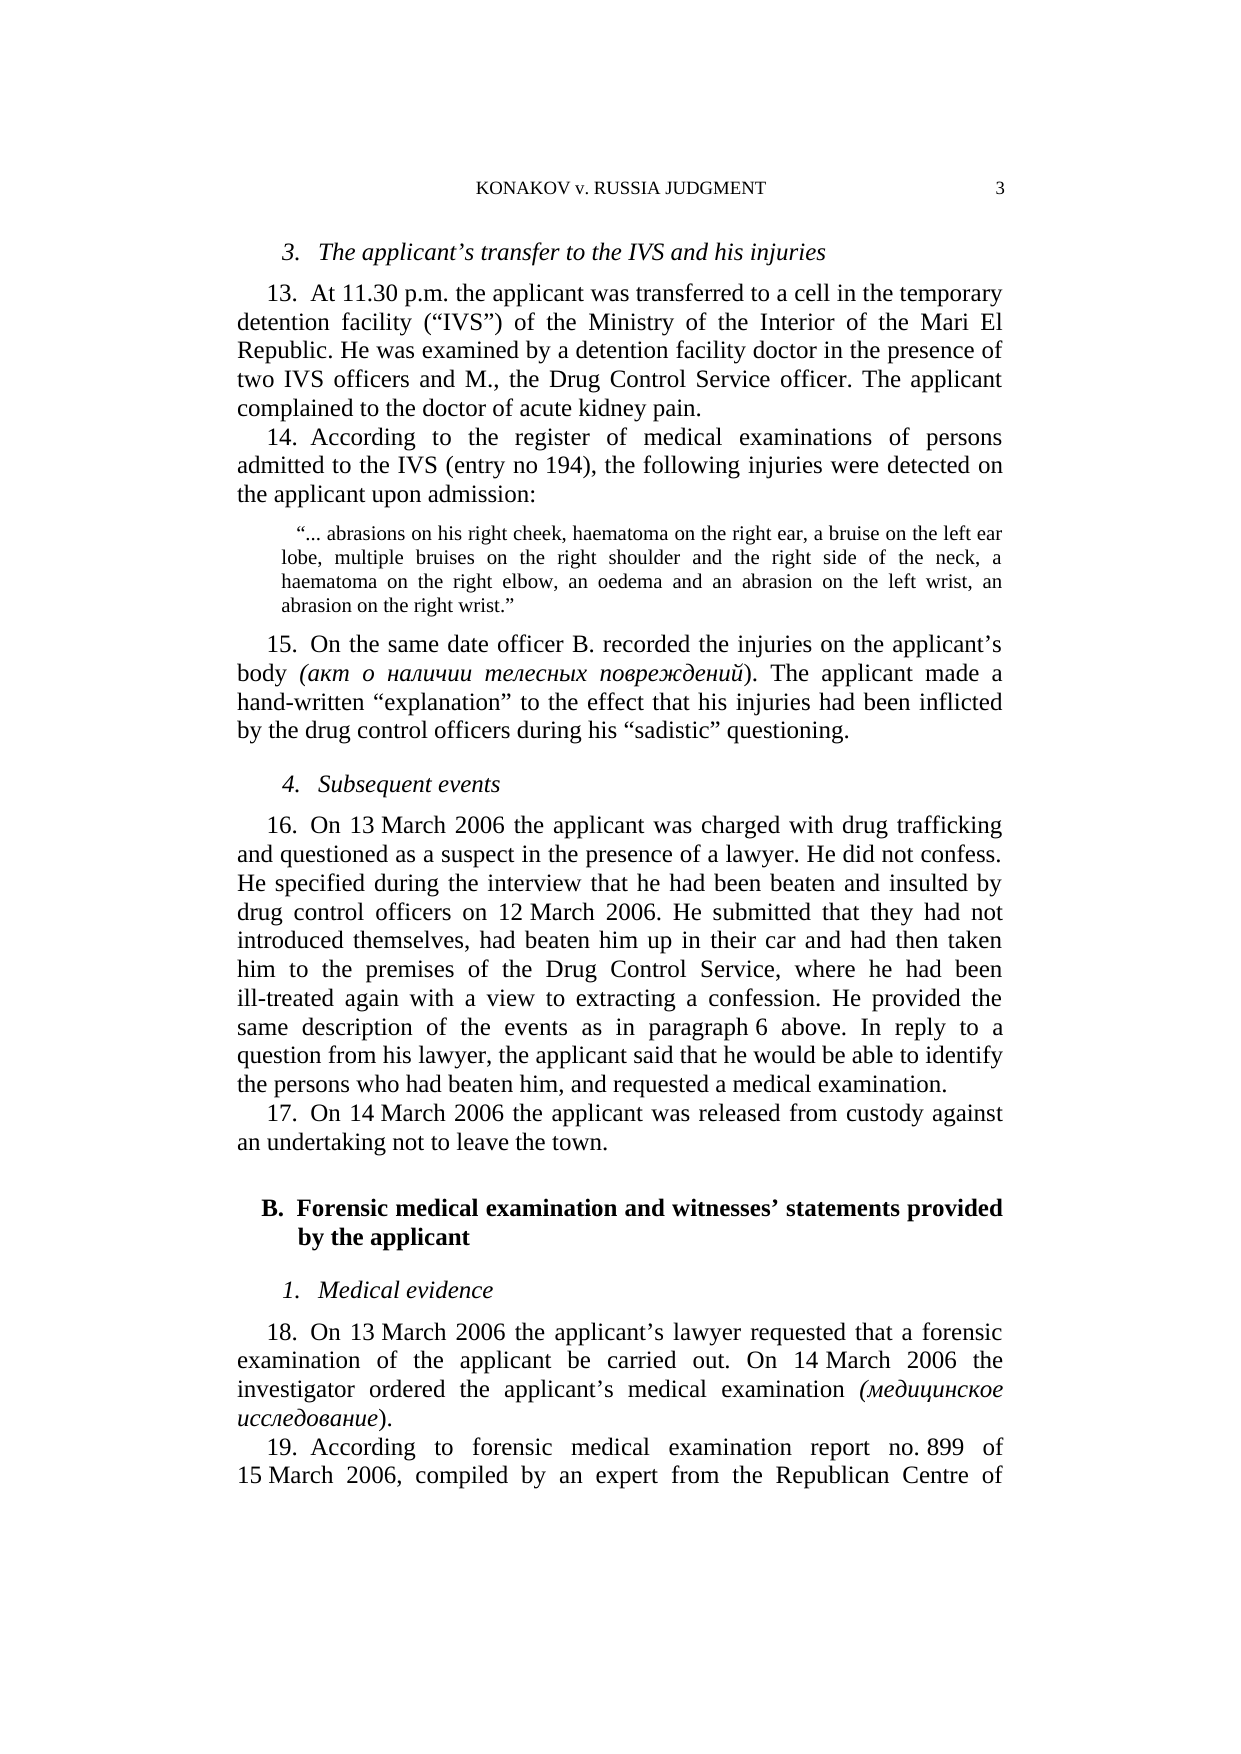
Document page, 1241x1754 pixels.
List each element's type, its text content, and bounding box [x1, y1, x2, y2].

subtitle 1. Medical evidence [282, 1276, 1003, 1304]
text 13. At 11.30 p.m. the applicant was transferred to a cell in the temporary detention facility (“IVS”) of the Ministry of the Interior of the Mari El Republic. He was examined by a detention facility doctor in the presence of two IVS officers and M., the Drug Control Service officer. The applicant complained to the doctor of acute kidney pain. [237, 278, 1003, 422]
text 18. On 13 March 2006 the applicant’s lawyer requested that a forensic examination of the applicant be carried out. On 14 March 2006 the investigator ordered the applicant’s medical examination (медицинское исследование). [237, 1317, 1003, 1432]
subtitle B. Forensic medical examination and witnesses’ statements provided by the applicant [261, 1193, 1003, 1251]
text 16. On 13 March 2006 the applicant was charged with drug trafficking and questioned as a suspect in the presence of a lawyer. He did not confess. He specified during the interview that he had been beaten and insulted by drug control officers on 12 March 2006. He submitted that they had not introduced themselves, had beaten him up in their car and had then taken him to the premises of the Drug Control Service, where he had been ill-treated again with a view to extracting a confession. He provided the same description of the events as in paragraph 6 above. In reply to a question from his lawyer, the applicant said that he would be able to identify the persons who had beaten him, and requested a medical examination. [237, 811, 1003, 1098]
text 14. According to the register of medical examinations of persons admitted to the IVS (entry no 194), the following injuries were detected on the applicant upon admission: [237, 422, 1003, 508]
subtitle 4. Subsequent events [282, 769, 1003, 798]
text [237, 1432, 1003, 1489]
subtitle 3. The applicant’s transfer to the IVS and his injuries [282, 237, 1003, 266]
text “... abrasions on his right cheek, haematoma on the right ear, a bruise on the left ear lobe, multiple bruises on the right shoulder and the right side of the neck, a haematoma on the right elbow, an oedema and an abrasion on the left wrist, an abrasion on the right wrist.” [281, 521, 1003, 617]
text 15. On the same date officer B. recorded the injuries on the applicant’s body (акт о наличии телесных повреждений). The applicant made a hand-written “explanation” to the effect that his injuries had been inflicted by the drug control officers during his “sadistic” questioning. [237, 629, 1003, 744]
text 17. On 14 March 2006 the applicant was released from custody against an undertaking not to leave the town. [237, 1098, 1003, 1156]
